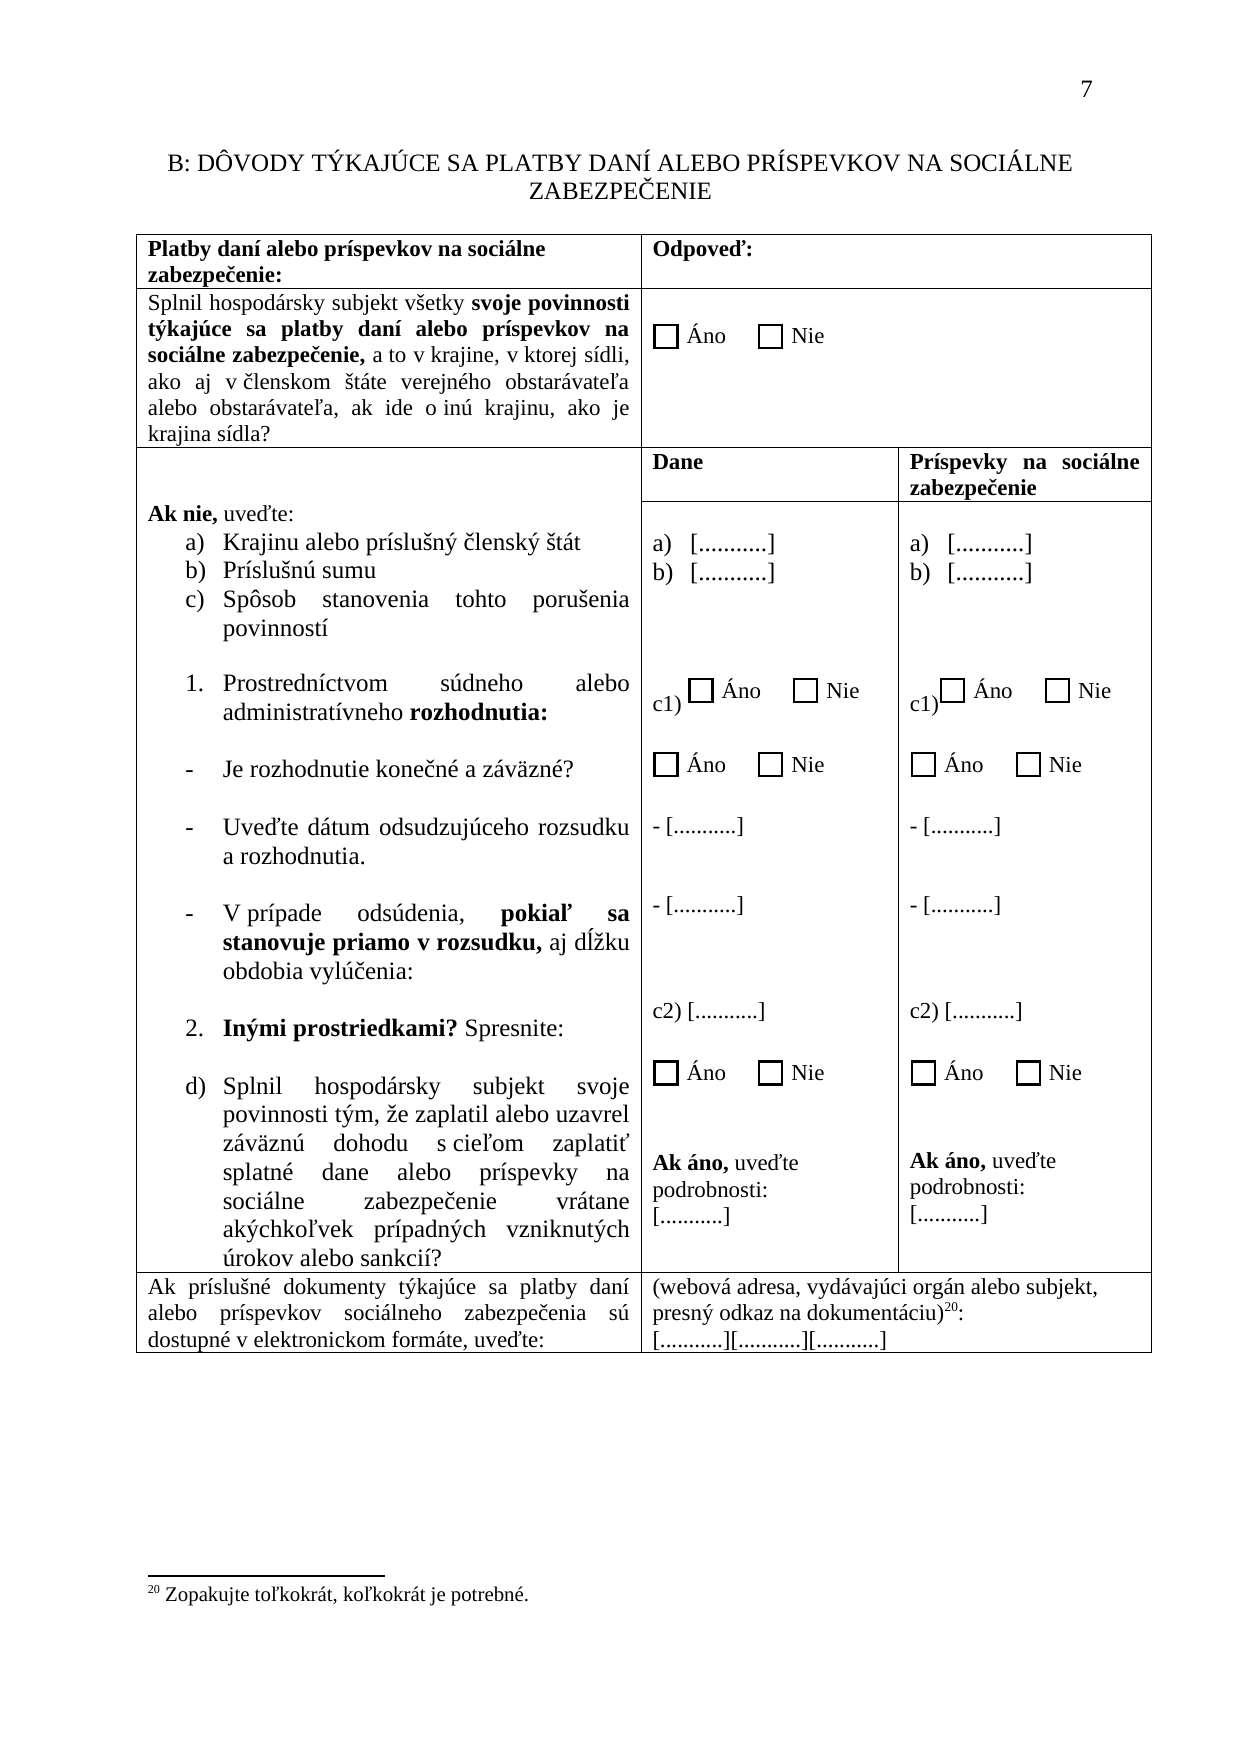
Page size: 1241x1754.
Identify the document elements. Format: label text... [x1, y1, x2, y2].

text B: DÔVODY TÝKAJÚCE SA PLATBY DANÍ ALEBO PRÍSPEVKOV NA SOCIÁLNE ZABEZPEČENIE [148, 148, 1093, 205]
table_cell Splnil hospodársky subjekt všetky svoje povinnosti týkajúce sa platby daní alebo príspevkov na sociálne zabezpečenie, a to v krajine, v ktorej sídli, ako aj v členskom štáte verejného obstarávateľa alebo obstarávateľa, ak ide o inú krajinu, ako je krajina sídla? [137, 289, 641, 447]
table_cell [...........] [...........] c1) - [...........] - [...........] c2) [...........] Ak áno, uveďte podrobnosti: [...........] [642, 502, 898, 1272]
table_header Odpoveď: [642, 235, 1151, 288]
table_cell Ak nie, uveďte: Krajinu alebo príslušný členský štát Príslušnú sumu Spôsob stanovenia tohto porušenia povinností Prostredníctvom súdneho alebo administratívneho rozhodnutia: Je rozhodnutie konečné a záväzné? Uveďte dátum odsudzujúceho rozsudku a rozhodnutia. V prípade odsúdenia, pokiaľ sa stanovuje priamo v rozsudku, aj dĺžku obdobia vylúčenia: Inými prostriedkami? Spresnite: Splnil hospodársky subjekt svoje povinnosti tým, že zaplatil alebo uzavrel záväznú dohodu s cieľom zaplatiť splatné dane alebo príspevky na sociálne zabezpečenie vrátane akýchkoľvek prípadných vzniknutých úrokov alebo sankcií? [137, 448, 641, 1272]
table_cell Príspevky na sociálne zabezpečenie [899, 448, 1151, 501]
table_cell Dane [642, 448, 898, 501]
table_header Platby daní alebo príspevkov na sociálne zabezpečenie: [137, 235, 641, 288]
table_cell (webová adresa, vydávajúci orgán alebo subjekt, presný odkaz na dokumentáciu): [...........][...........][...........] [642, 1273, 1151, 1352]
table_cell Ak príslušné dokumenty týkajúce sa platby daní alebo príspevkov sociálneho zabezpečenia sú dostupné v elektronickom formáte, uveďte: [137, 1273, 641, 1352]
table_cell [...........] [...........] c1) - [...........] - [...........] c2) [...........] Ak áno, uveďte podrobnosti: [...........] [899, 502, 1151, 1272]
table_cell [642, 289, 1151, 447]
